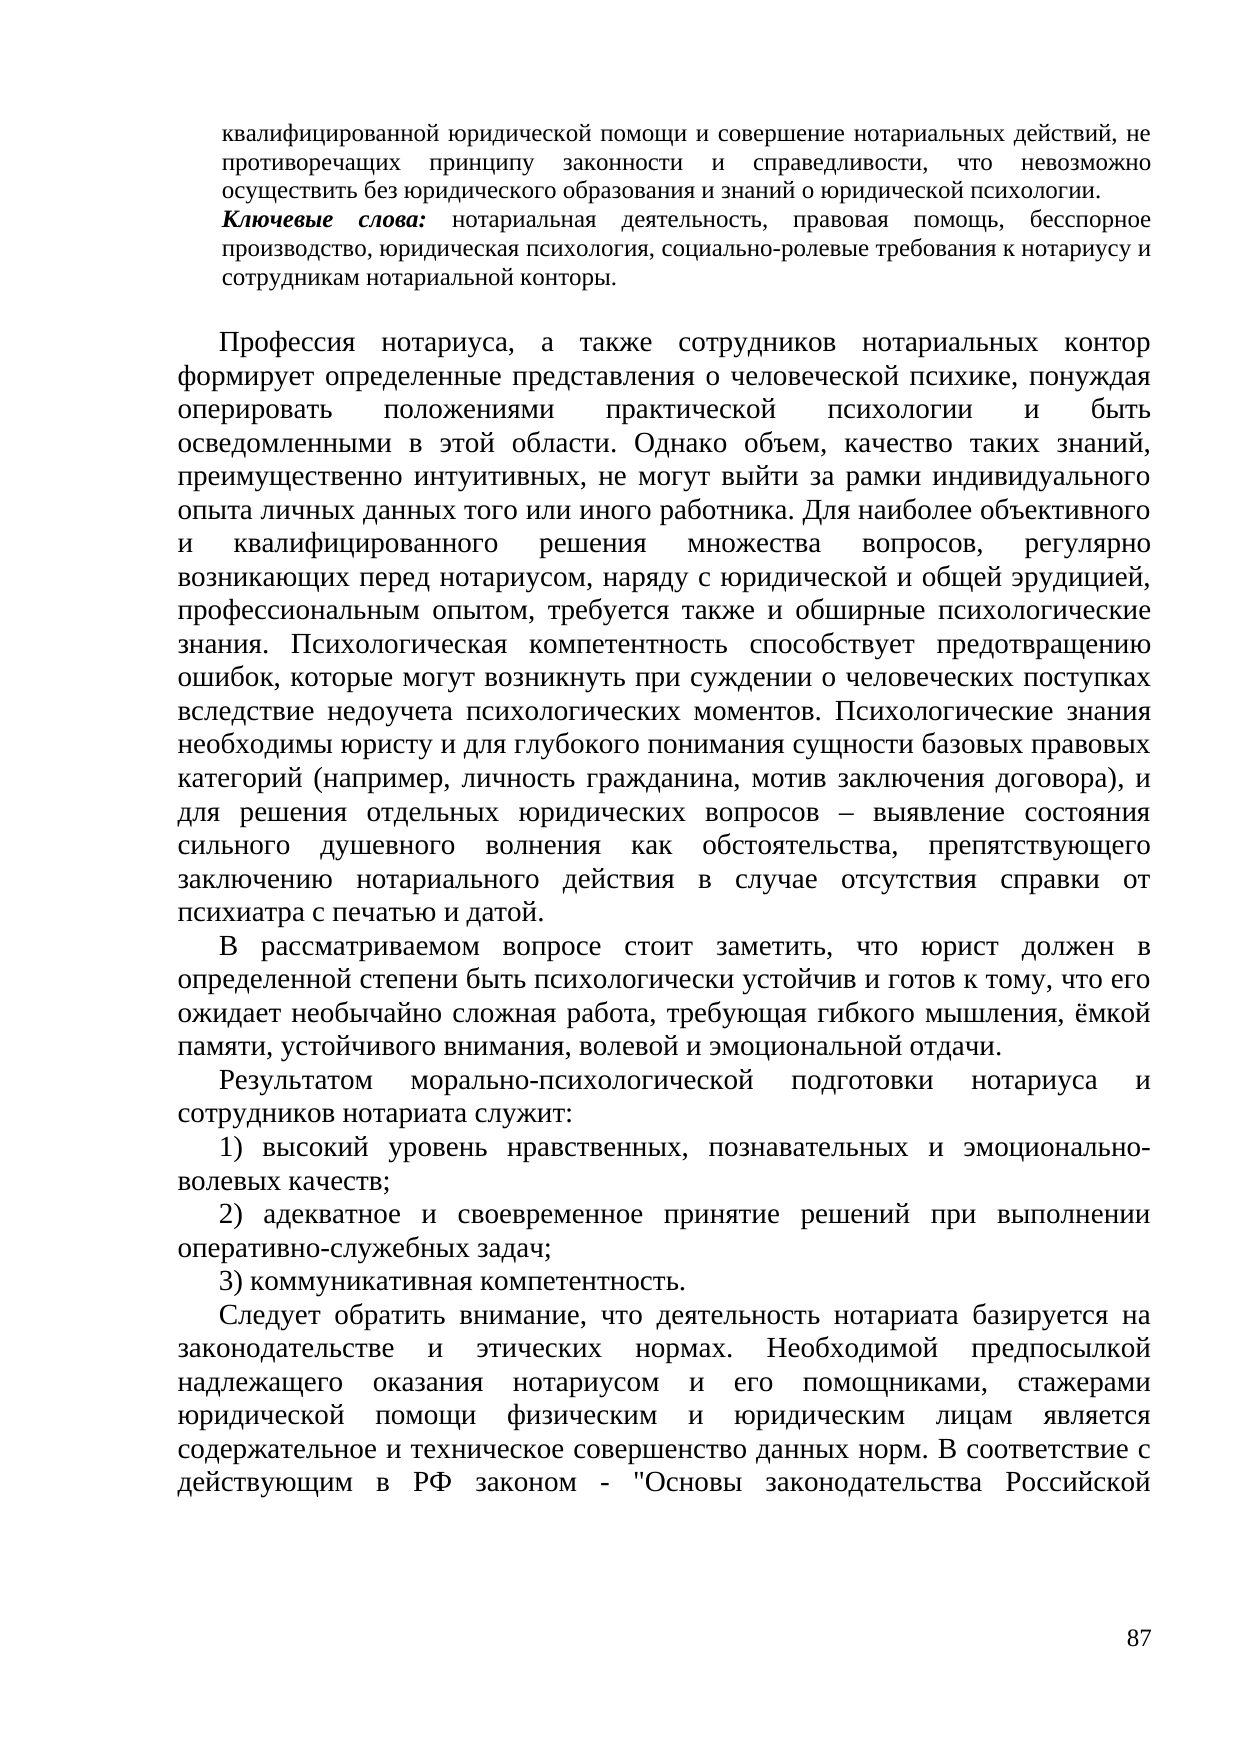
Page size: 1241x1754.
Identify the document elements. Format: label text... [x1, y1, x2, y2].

text 1) высокий уровень нравственных, познавательных и эмоционально-волевых качеств; [177, 1129, 1152, 1196]
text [177, 1297, 1152, 1498]
text В рассматриваемом вопросе стоит заметить, что юрист должен в определенной степени быть психологически устойчив и готов к тому, что его ожидает необычайно сложная работа, требующая гибкого мышления, ёмкой памяти, устойчивого внимания, волевой и эмоциональной отдачи. [177, 928, 1152, 1062]
text 2) адекватное и своевременное принятие решений при выполнении оперативно-служебных задач; [177, 1196, 1152, 1263]
text 3) коммуникативная компетентность. [177, 1263, 1152, 1297]
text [222, 118, 1152, 204]
text Профессия нотариуса, а также сотрудников нотариальных контор формирует определенные представления о человеческой психике, понуждая оперировать положениями практической психологии и быть осведомленными в этой области. Однако объем, качество таких знаний, преимущественно интуитивных, не могут выйти за рамки индивидуального опыта личных данных того или иного работника. Для наиболее объективного и квалифицированного решения множества вопросов, регулярно возникающих перед нотариусом, наряду с юридической и общей эрудицией, профессиональным опытом, требуется также и обширные психологические знания. Психологическая компетентность способствует предотвращению ошибок, которые могут возникнуть при суждении о человеческих поступках вследствие недоучета психологических моментов. Психологические знания необходимы юристу и для глубокого понимания сущности базовых правовых категорий (например, личность гражданина, мотив заключения договора), и для решения отдельных юридических вопросов – выявление состояния сильного душевного волнения как обстоятельства, препятствующего заключению нотариального действия в случае отсутствия справки от психиатра с печатью и датой. [177, 324, 1152, 928]
text Ключевые слова: нотариальная деятельность, правовая помощь, бесспорное производство, юридическая психология, социально-ролевые требования к нотариусу и сотрудникам нотариальной конторы. [222, 204, 1152, 291]
text Результатом морально-психологической подготовки нотариуса и сотрудников нотариата служит: [177, 1062, 1152, 1129]
